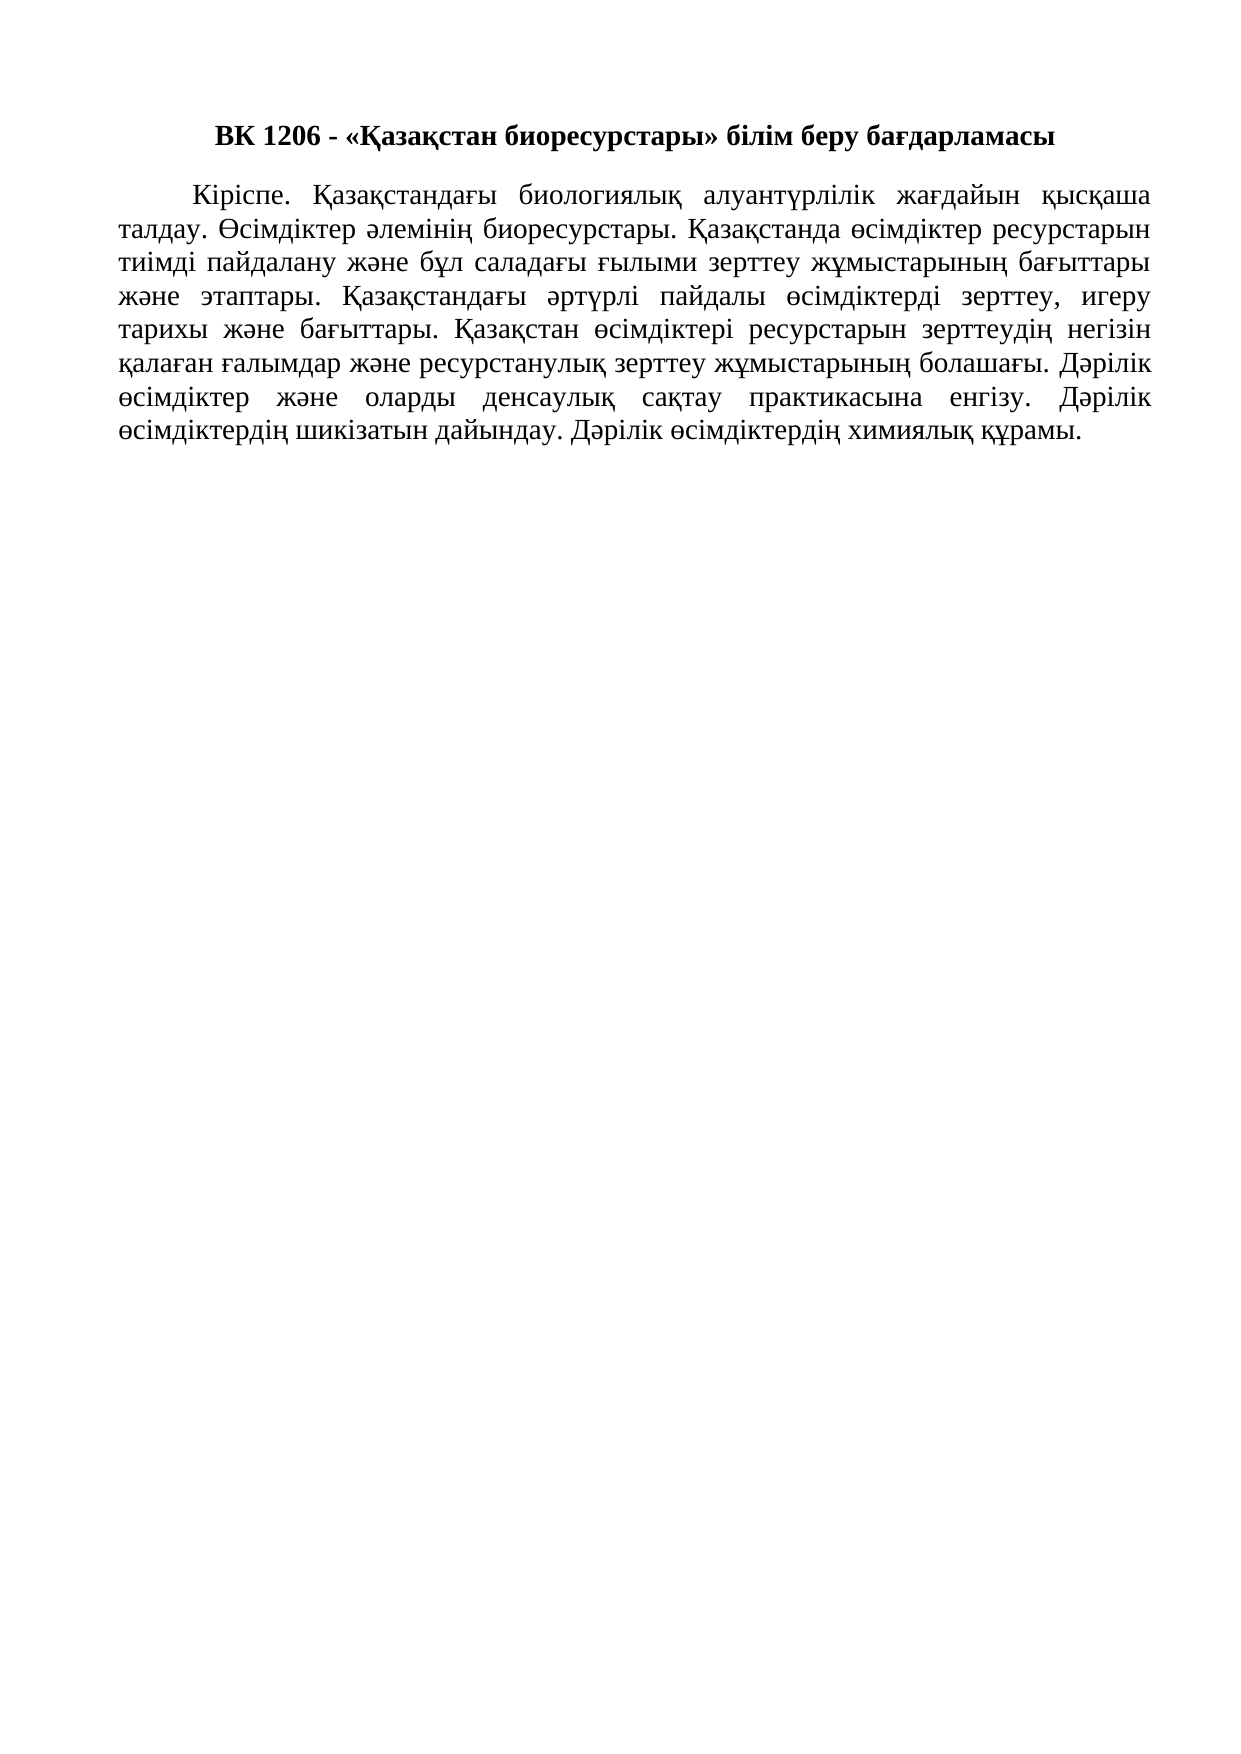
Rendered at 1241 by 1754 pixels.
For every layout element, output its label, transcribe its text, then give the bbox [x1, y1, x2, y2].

text ВК 1206 - «Қазақстан биоресурстары» білім беру бағдарламасы [118, 118, 1152, 152]
text Кіріспе. Қазақстандағы биологиялық алуантүрлілік жағдайын қысқаша талдау. Өсімдіктер әлемінің биоресурстары. Қазақстанда өсімдіктер ресурстарын тиімді пайдалану және бұл саладағы ғылыми зерттеу жұмыстарының бағыттары және этаптары. Қазақстандағы әртүрлі пайдалы өсімдіктерді зерттеу, игеру тарихы және бағыттары. Қазақстан өсімдіктері ресурстарын зерттеудің негізін қалаған ғалымдар және ресурстанулық зерттеу жұмыстарының болашағы. Дәрілік өсімдіктер және оларды денсаулық сақтау практикасына енгізу. Дәрілік өсімдіктердің шикізатын дайындау. Дәрілік өсімдіктердің химиялық құрамы. [118, 177, 1152, 446]
